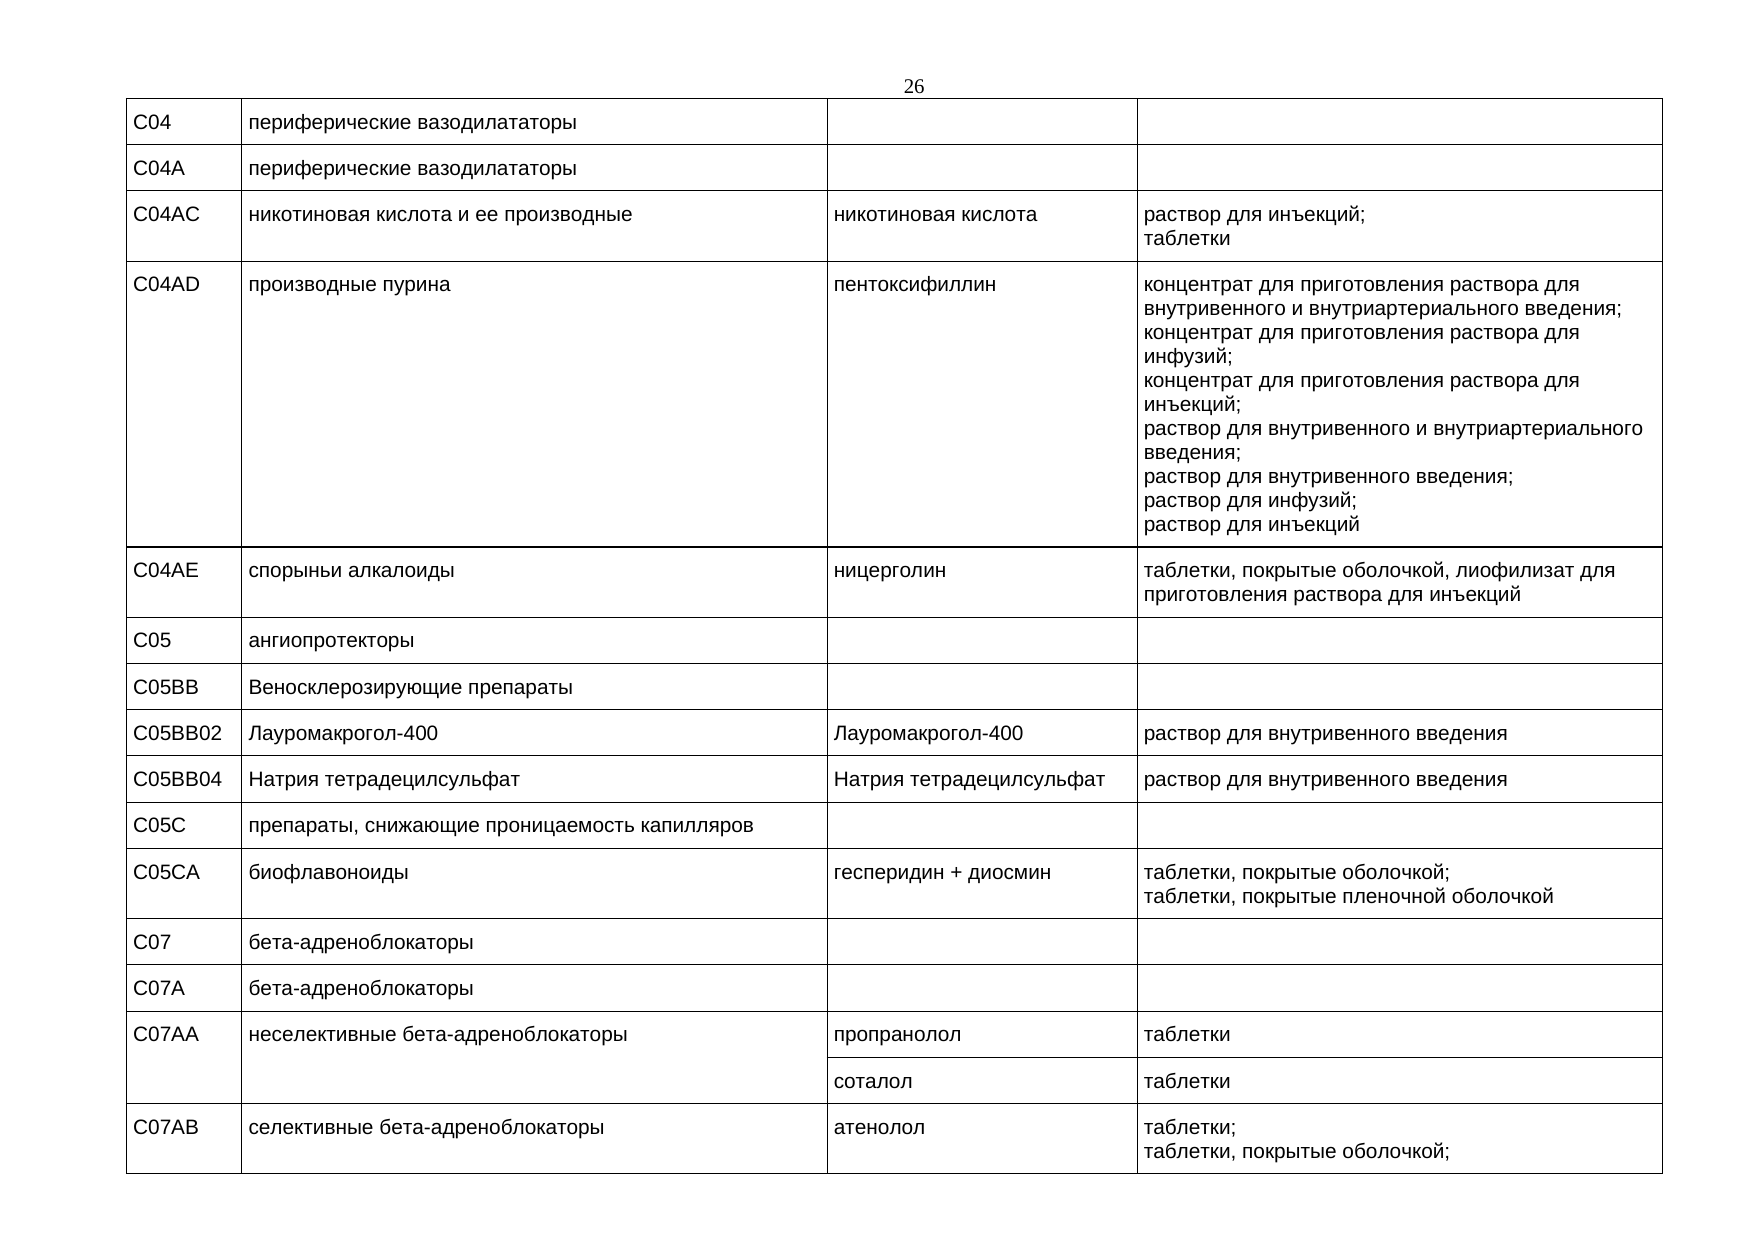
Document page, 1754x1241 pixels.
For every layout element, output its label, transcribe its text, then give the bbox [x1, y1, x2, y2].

table_cell C05 [127, 618, 241, 663]
table_cell [828, 145, 1137, 190]
table_cell C05BB04 [127, 756, 241, 802]
table_cell таблетки [1138, 1058, 1662, 1103]
table_cell пентоксифиллин [828, 262, 1137, 546]
table_cell C04AC [127, 191, 241, 261]
table_cell таблетки, покрытые оболочкой, лиофилизат для приготовления раствора для инъекций [1138, 548, 1662, 617]
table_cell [1138, 1104, 1662, 1173]
table_cell периферические вазодилататоры [242, 145, 827, 190]
table_cell C07A [127, 965, 241, 1011]
table_cell [1138, 618, 1662, 663]
table_cell [828, 965, 1137, 1011]
table_cell [828, 618, 1137, 663]
table_cell атенолол [828, 1104, 1137, 1173]
table_cell биофлавоноиды [242, 849, 827, 918]
table_cell C05BB02 [127, 710, 241, 755]
table_cell производные пурина [242, 262, 827, 546]
table_cell пропранолол [828, 1012, 1137, 1057]
table_cell Веносклерозирующие препараты [242, 664, 827, 709]
table_cell раствор для внутривенного введения [1138, 756, 1662, 802]
table_cell таблетки, покрытые оболочкой; таблетки, покрытые пленочной оболочкой [1138, 849, 1662, 918]
table_cell раствор для внутривенного введения [1138, 710, 1662, 755]
table_cell C04AD [127, 262, 241, 546]
table_cell [828, 803, 1137, 848]
table_cell [1138, 803, 1662, 848]
table_cell неселективные бета-адреноблокаторы [242, 1012, 827, 1103]
table_cell C07 [127, 919, 241, 964]
table_cell C07AA [127, 1012, 241, 1103]
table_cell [242, 1104, 827, 1173]
table_cell [1138, 99, 1662, 144]
table_cell [1138, 919, 1662, 964]
table_cell Натрия тетрадецилсульфат [828, 756, 1137, 802]
table_cell никотиновая кислота и ее производные [242, 191, 827, 261]
table_cell [828, 664, 1137, 709]
table_cell Лауромакрогол-400 [828, 710, 1137, 755]
table_cell C05CA [127, 849, 241, 918]
table_cell спорыньи алкалоиды [242, 548, 827, 617]
table_cell [1138, 664, 1662, 709]
table_cell C04 [127, 99, 241, 144]
table_cell C04A [127, 145, 241, 190]
table_cell раствор для инъекций; таблетки [1138, 191, 1662, 261]
table_cell препараты, снижающие проницаемость капилляров [242, 803, 827, 848]
table_cell ницерголин [828, 548, 1137, 617]
table_cell [1138, 145, 1662, 190]
table_cell [828, 919, 1137, 964]
table_cell ангиопротекторы [242, 618, 827, 663]
table_cell C04AE [127, 548, 241, 617]
table_cell бета-адреноблокаторы [242, 965, 827, 1011]
table_cell C05BB [127, 664, 241, 709]
table_cell [1138, 965, 1662, 1011]
table_cell бета-адреноблокаторы [242, 919, 827, 964]
table_cell концентрат для приготовления раствора для внутривенного и внутриартериального введения; концентрат для приготовления раствора для инфузий; концентрат для приготовления раствора для инъекций; раствор для внутривенного и внутриартериального введения; раствор для внутривенного введения; раствор для инфузий; раствор для инъекций [1138, 262, 1662, 546]
table_cell гесперидин + диосмин [828, 849, 1137, 918]
table_cell соталол [828, 1058, 1137, 1103]
table_cell таблетки [1138, 1012, 1662, 1057]
table_cell периферические вазодилататоры [242, 99, 827, 144]
table_cell Лауромакрогол-400 [242, 710, 827, 755]
table_cell C05C [127, 803, 241, 848]
table_cell C07AB [127, 1104, 241, 1173]
table_cell никотиновая кислота [828, 191, 1137, 261]
table_cell Натрия тетрадецилсульфат [242, 756, 827, 802]
table_cell [828, 99, 1137, 144]
